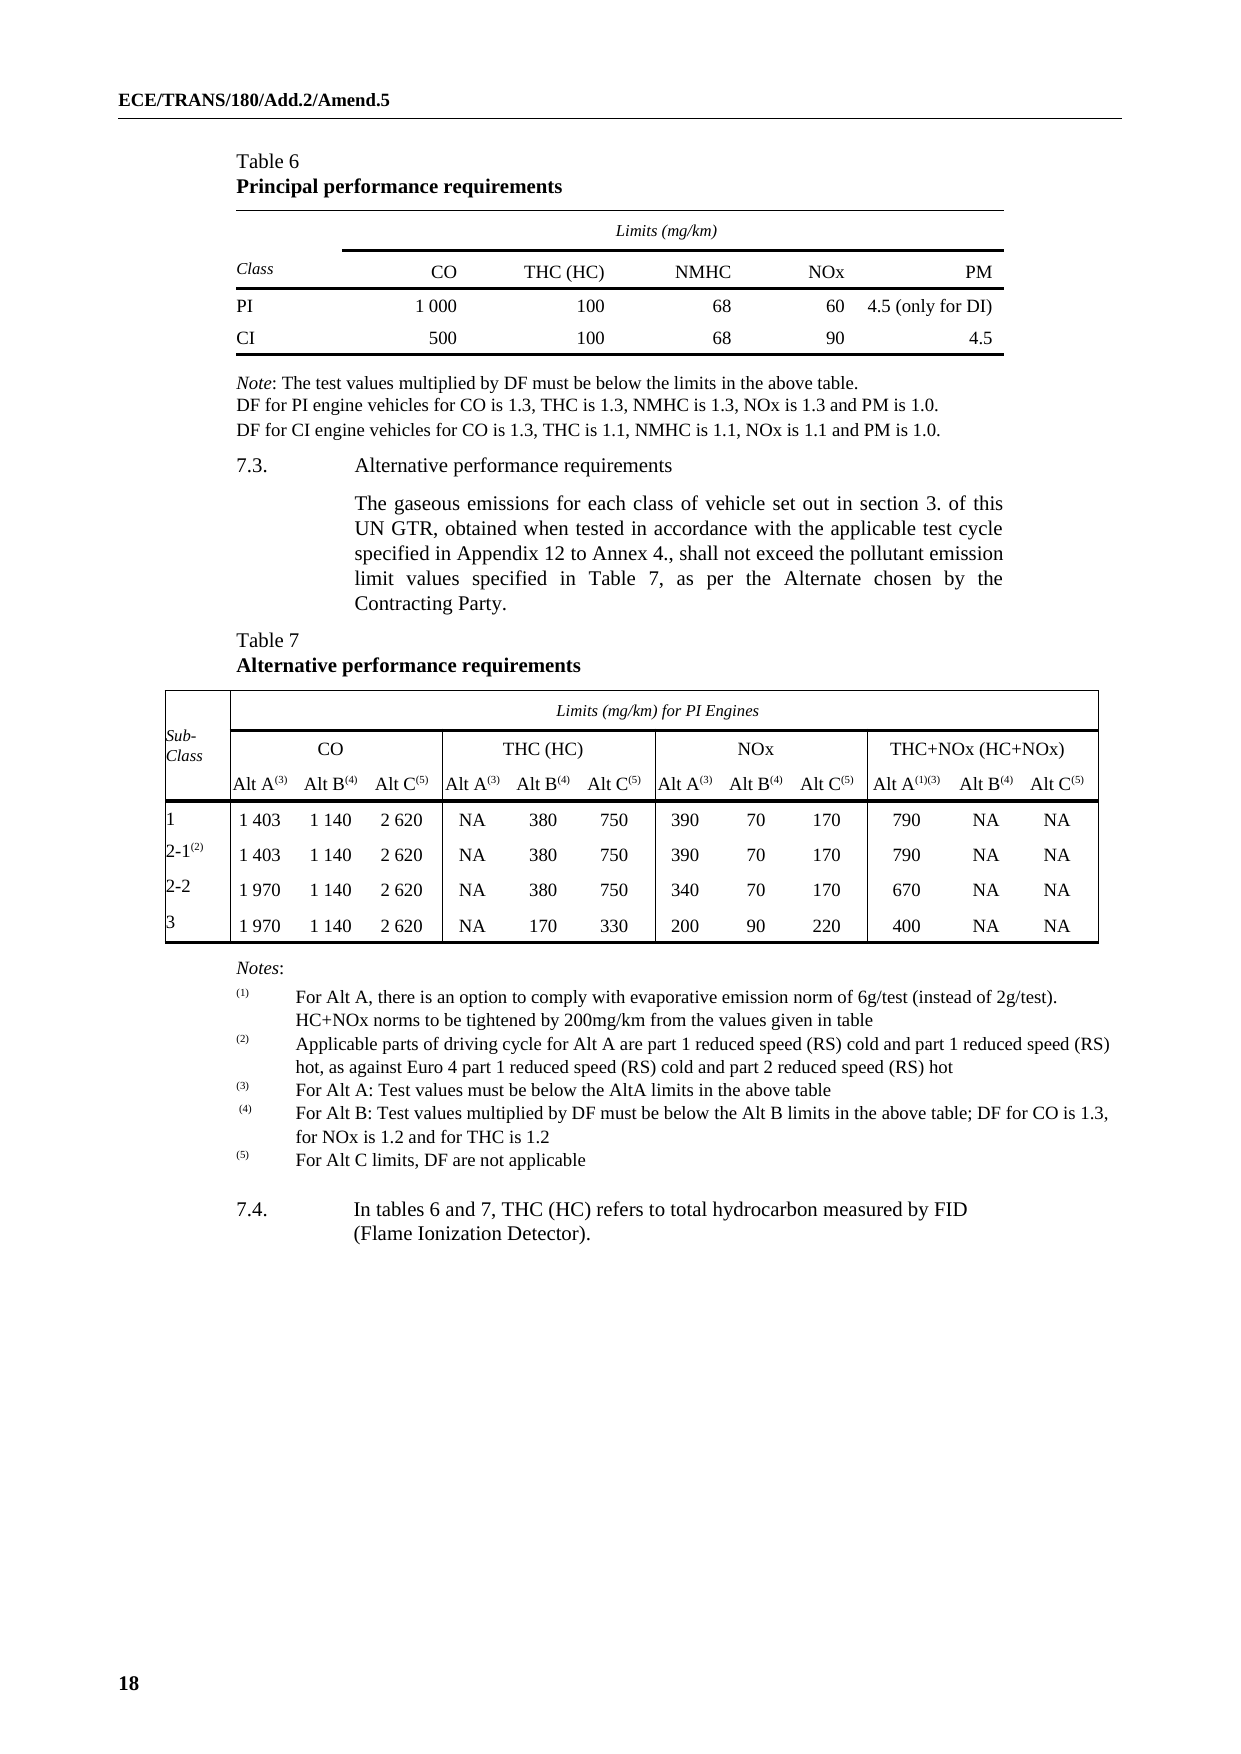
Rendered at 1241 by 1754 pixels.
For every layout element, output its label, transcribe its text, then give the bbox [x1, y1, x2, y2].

table_cell 4.5 [856, 322, 1004, 353]
table_cell THC (HC) [443, 732, 655, 764]
table_cell 1 140 [301, 870, 372, 906]
table_cell NOx [743, 252, 856, 287]
table_cell NA [956, 835, 1027, 870]
table_cell 2 620 [372, 835, 442, 870]
table_cell Alt B(4) [956, 764, 1027, 799]
table_cell 68 [616, 290, 743, 322]
table_cell 390 [656, 803, 726, 835]
table_header Sub-Class [166, 691, 230, 799]
table_cell 3 [166, 906, 230, 941]
table_cell 200 [656, 906, 726, 941]
table_cell Alt C(5) [1027, 764, 1098, 799]
table_cell NA [443, 870, 513, 906]
table_header Limits (mg/km) [342, 211, 1004, 249]
text DF for CI engine vehicles for CO is 1.3, THC is 1.1, NMHC is 1.1, NOx is 1.1 and PM is 1.0. [236, 415, 1004, 440]
table_cell 1 000 [342, 290, 468, 322]
list DF for PI engine vehicles for CO is 1.3, THC is 1.3, NMHC is 1.3, NOx is 1.3 and PM is 1.0. [236, 393, 1004, 415]
table_cell 100 [469, 322, 616, 353]
table_cell 380 [514, 870, 584, 906]
table_cell NA [956, 870, 1027, 906]
text Table 6 [236, 148, 1004, 173]
table_cell 400 [868, 906, 956, 941]
table_cell 2-1(2) [166, 835, 230, 870]
table_cell 60 [743, 290, 856, 322]
table_cell 68 [616, 322, 743, 353]
text Note: The test values multiplied by DF must be below the limits in the above table. [236, 368, 1004, 393]
table_cell 4.5 (only for DI) [856, 290, 1004, 322]
table_cell NA [1027, 870, 1098, 906]
table_cell 170 [797, 803, 867, 835]
table_cell 500 [342, 322, 468, 353]
text Principal performance requirements [236, 173, 1004, 198]
text (4) For Alt B: Test values multiplied by DF must be below the Alt B limits in the above table; DF for CO is 1.3, for NOx is 1.2 and for THC is 1.2 [236, 1102, 1122, 1147]
table_cell NA [443, 906, 513, 941]
table_cell 2 620 [372, 906, 442, 941]
table_cell 170 [797, 835, 867, 870]
table_cell 2-2 [166, 870, 230, 906]
table_cell NMHC [616, 252, 743, 287]
table_cell 1 970 [231, 906, 301, 941]
table_cell NA [443, 835, 513, 870]
table_cell 750 [584, 803, 655, 835]
table_cell Alt C(5) [372, 764, 442, 799]
table_cell 340 [656, 870, 726, 906]
table_cell 70 [726, 803, 797, 835]
table_cell 90 [726, 906, 797, 941]
table_cell CO [342, 252, 468, 287]
table_cell Alt C(5) [797, 764, 867, 799]
text (2) Applicable parts of driving cycle for Alt A are part 1 reduced speed (RS) cold and part 1 reduced speed (RS) hot, as against Euro 4 part 1 reduced speed (RS) cold and part 2 reduced speed (RS) hot [236, 1033, 1122, 1077]
table_cell NA [956, 803, 1027, 835]
table_cell Alt B(4) [301, 764, 372, 799]
table_cell Alt B(4) [514, 764, 584, 799]
table_cell NA [1027, 803, 1098, 835]
text 7.3. Alternative performance requirements [236, 452, 1004, 477]
table_cell 670 [868, 870, 956, 906]
table_cell THC+NOx (HC+NOx) [868, 732, 1098, 764]
table_header Class [236, 211, 342, 287]
table_cell 70 [726, 835, 797, 870]
table_cell 1 [166, 803, 230, 835]
text The gaseous emissions for each class of vehicle set out in section 3. of this UN GTR, obtained when tested in accordance with the applicable test cycle specified in Appendix 12 to Annex 4., shall not exceed the pollutant emission limit values specified in Table 7, as per the Alternate chosen by the Contracting Party. [354, 490, 1004, 615]
text (5) For Alt C limits, DF are not applicable [236, 1149, 1122, 1170]
table_cell 220 [797, 906, 867, 941]
table_cell Alt C(5) [584, 764, 655, 799]
text 7.4. In tables 6 and 7, THC (HC) refers to total hydrocarbon measured by FID (Flame Ionization Detector). [236, 1197, 1004, 1245]
table_cell PI [236, 290, 342, 322]
table_cell 90 [743, 322, 856, 353]
table_cell 1 140 [301, 803, 372, 835]
table_cell 1 403 [231, 835, 301, 870]
text Alternative performance requirements [236, 652, 1004, 677]
table_cell THC (HC) [469, 252, 616, 287]
text Table 7 [236, 627, 1004, 652]
table_cell 790 [868, 835, 956, 870]
table_cell 1 403 [231, 803, 301, 835]
table_cell NA [443, 803, 513, 835]
table_cell 70 [726, 870, 797, 906]
table_cell Alt A(3) [443, 764, 513, 799]
table_cell Alt B(4) [726, 764, 797, 799]
table_cell 1 140 [301, 835, 372, 870]
text Notes: [236, 957, 1122, 978]
table_cell NA [956, 906, 1027, 941]
table_cell 390 [656, 835, 726, 870]
table_cell 1 140 [301, 906, 372, 941]
table_cell 750 [584, 870, 655, 906]
table_header Limits (mg/km) for PI Engines [231, 691, 1098, 728]
table_cell 170 [797, 870, 867, 906]
table_cell 2 620 [372, 803, 442, 835]
table_cell NOx [656, 732, 867, 764]
table_cell 790 [868, 803, 956, 835]
table_cell Alt A(1)(3) [868, 764, 956, 799]
text (3) For Alt A: Test values must be below the AltA limits in the above table [236, 1079, 1122, 1101]
table_cell 170 [514, 906, 584, 941]
table_cell 380 [514, 835, 584, 870]
table_cell 330 [584, 906, 655, 941]
table_cell CO [231, 732, 442, 764]
table_cell 1 970 [231, 870, 301, 906]
table_cell Alt A(3) [231, 764, 301, 799]
table_cell 2 620 [372, 870, 442, 906]
table_cell PM [856, 252, 1004, 287]
table_cell Alt A(3) [656, 764, 726, 799]
table_cell NA [1027, 906, 1098, 941]
table_cell CI [236, 322, 342, 353]
table_cell 100 [469, 290, 616, 322]
table_cell 380 [514, 803, 584, 835]
text (1) For Alt A, there is an option to comply with evaporative emission norm of 6g/test (instead of 2g/test). HC+NOx norms to be tightened by 200mg/km from the values given in table [236, 986, 1122, 1031]
table_cell NA [1027, 835, 1098, 870]
table_cell 750 [584, 835, 655, 870]
